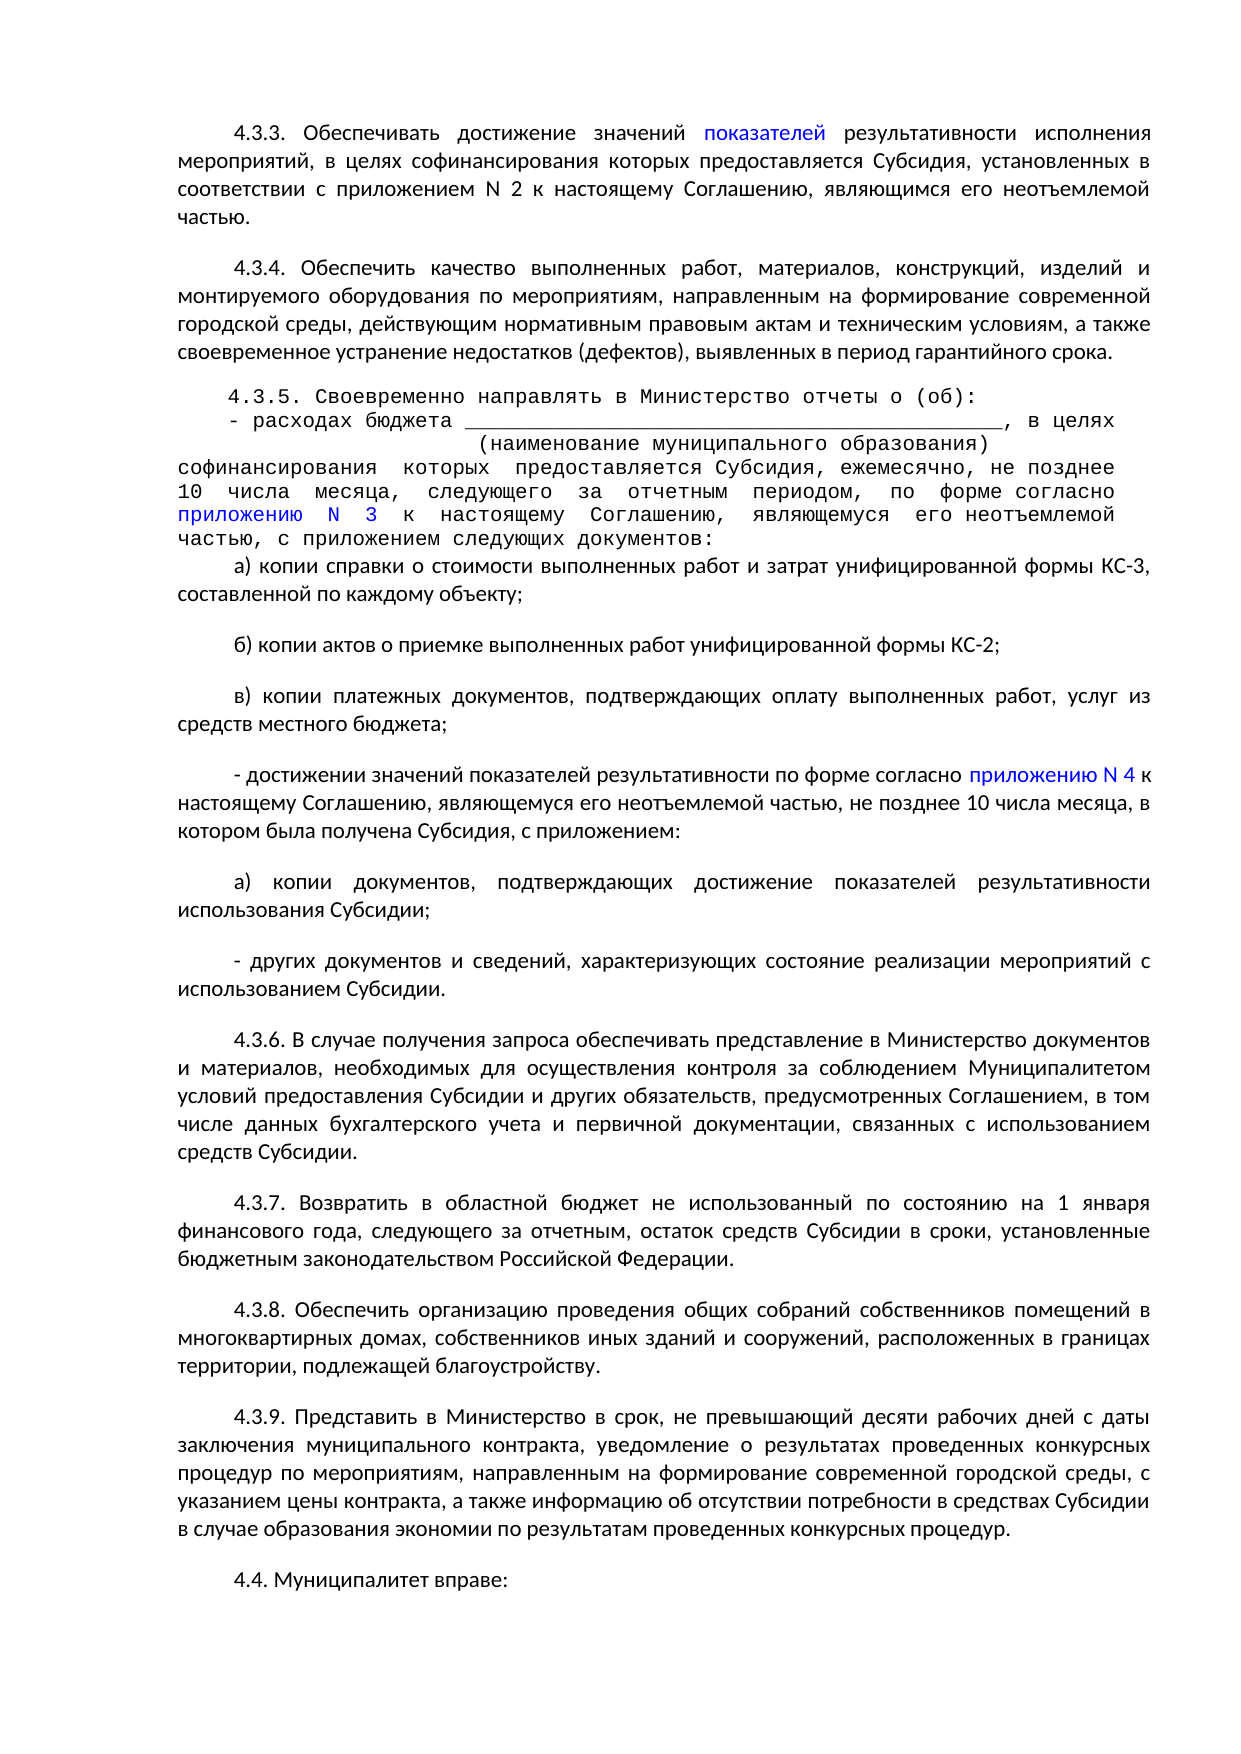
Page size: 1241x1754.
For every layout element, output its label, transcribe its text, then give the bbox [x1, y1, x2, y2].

text 4.3.3. Обеспечивать достижение значений показателей результативности исполнения мероприятий, в целях софинансирования которых предоставляется Субсидия, установленных в соответствии с приложением N 2 к настоящему Соглашению, являющимся его неотъемлемой частью. [177, 118, 1152, 230]
text 4.3.9. Представить в Министерство в срок, не превышающий десяти рабочих дней с даты заключения муниципального контракта, уведомление о результатах проведенных конкурсных процедур по мероприятиям, направленным на формирование современной городской среды, с указанием цены контракта, а также информацию об отсутствии потребности в средствах Субсидии в случае образования экономии по результатам проведенных конкурсных процедур. [177, 1402, 1152, 1542]
text - достижении значений показателей результативности по форме согласно приложению N 4 к настоящему Соглашению, являющемуся его неотъемлемой частью, не позднее 10 числа месяца, в котором была получена Субсидия, с приложением: [177, 760, 1152, 844]
text - других документов и сведений, характеризующих состояние реализации мероприятий с использованием Субсидии. [177, 946, 1152, 1002]
text 4.3.7. Возвратить в областной бюджет не использованный по состоянию на 1 января финансового года, следующего за отчетным, остаток средств Субсидии в сроки, установленные бюджетным законодательством Российской Федерации. [177, 1188, 1152, 1272]
text 10 числа месяца, следующего за отчетным периодом, по форме согласно [177, 481, 1152, 504]
text - расходах бюджета ___________________________________________, в целях [177, 410, 1152, 433]
text а) копии справки о стоимости выполненных работ и затрат унифицированной формы КС-3, составленной по каждому объекту; [177, 552, 1152, 608]
text (наименование муниципального образования) [177, 433, 1152, 457]
text 4.3.8. Обеспечить организацию проведения общих собраний собственников помещений в многоквартирных домах, собственников иных зданий и сооружений, расположенных в границах территории, подлежащей благоустройству. [177, 1295, 1152, 1379]
text софинансирования которых предоставляется Субсидия, ежемесячно, не позднее [177, 457, 1152, 481]
text а) копии документов, подтверждающих достижение показателей результативности использования Субсидии; [177, 867, 1152, 923]
text б) копии актов о приемке выполненных работ унифицированной формы КС-2; [177, 631, 1152, 658]
text 4.3.5. Своевременно направлять в Министерство отчеты о (об): [177, 386, 1152, 410]
text частью, с приложением следующих документов: [177, 528, 1152, 552]
text приложению N 3 к настоящему Соглашению, являющемуся его неотъемлемой [177, 504, 1152, 528]
text 4.4. Муниципалитет вправе: [177, 1565, 1152, 1593]
text 4.3.4. Обеспечить качество выполненных работ, материалов, конструкций, изделий и монтируемого оборудования по мероприятиям, направленным на формирование современной городской среды, действующим нормативным правовым актам и техническим условиям, а также своевременное устранение недостатков (дефектов), выявленных в период гарантийного срока. [177, 253, 1152, 365]
text 4.3.6. В случае получения запроса обеспечивать представление в Министерство документов и материалов, необходимых для осуществления контроля за соблюдением Муниципалитетом условий предоставления Субсидии и других обязательств, предусмотренных Соглашением, в том числе данных бухгалтерского учета и первичной документации, связанных с использованием средств Субсидии. [177, 1025, 1152, 1165]
text в) копии платежных документов, подтверждающих оплату выполненных работ, услуг из средств местного бюджета; [177, 681, 1152, 737]
